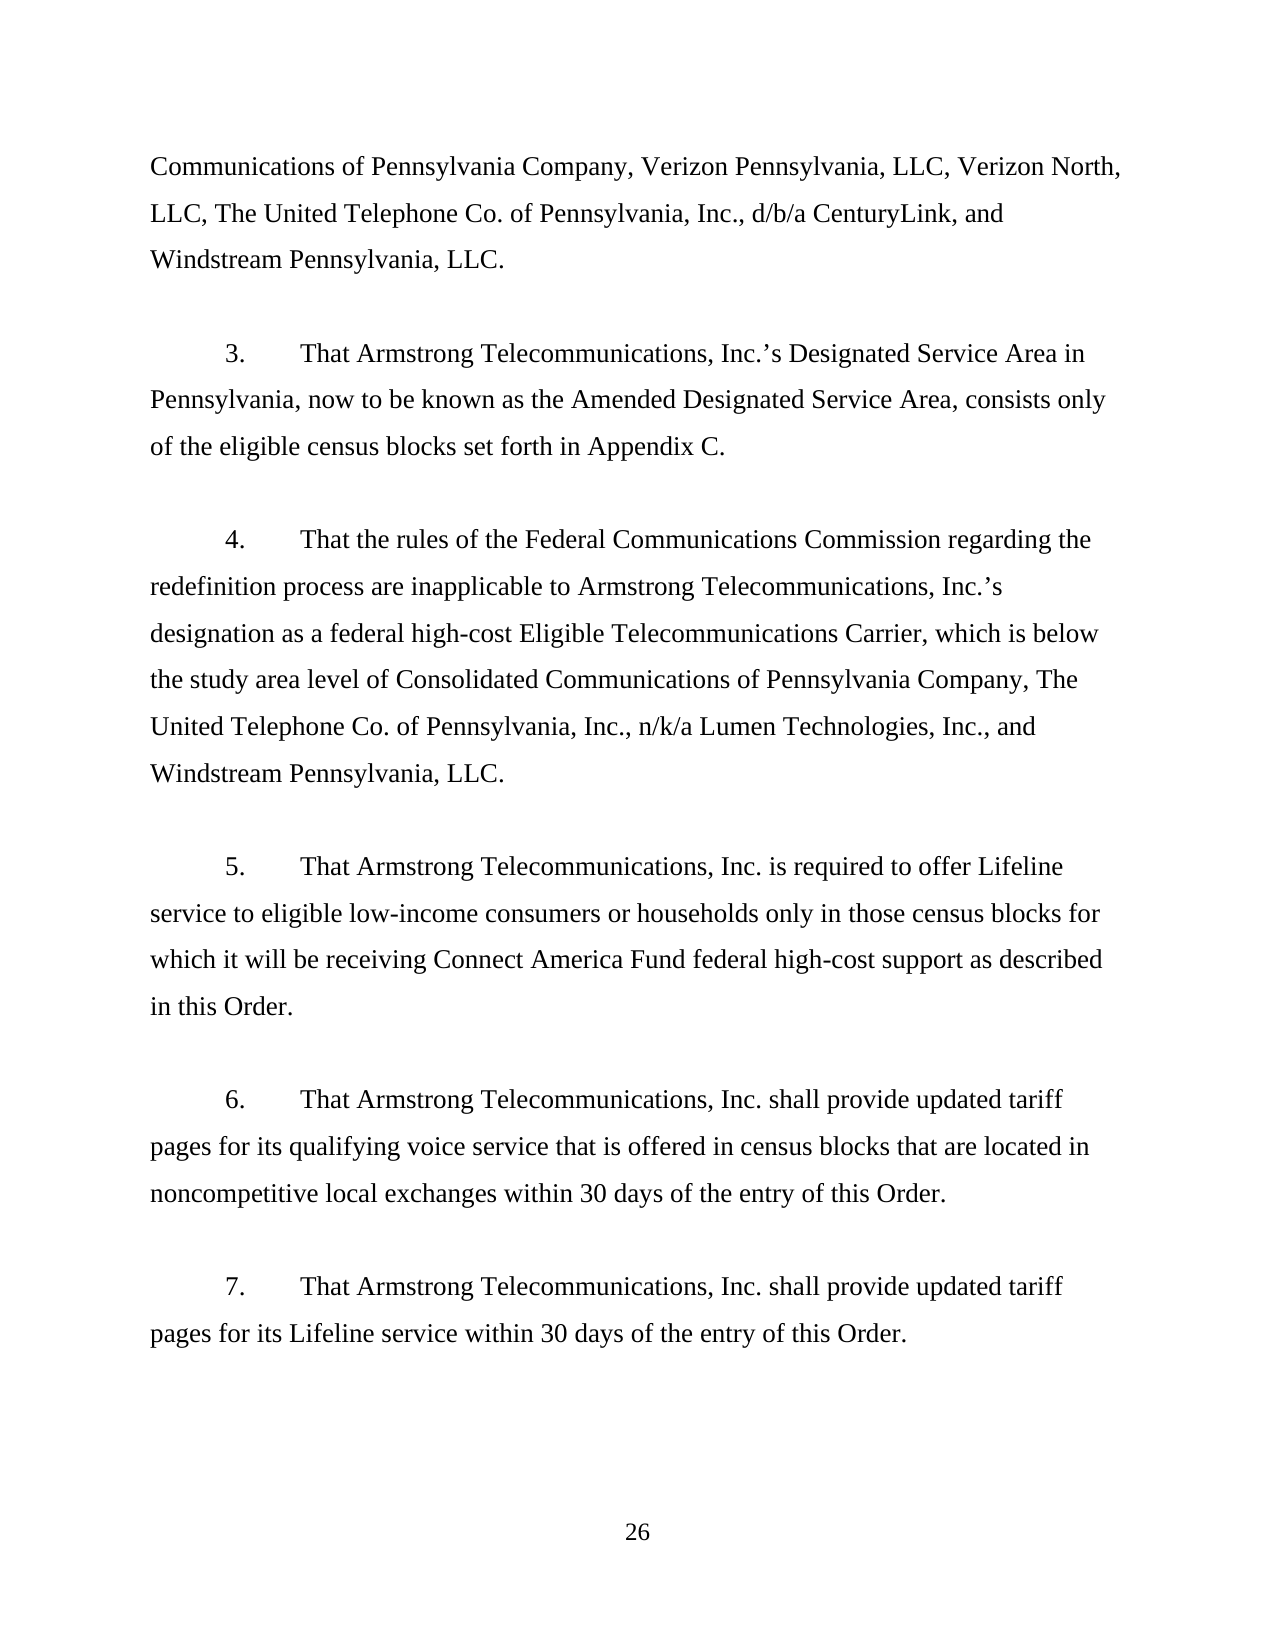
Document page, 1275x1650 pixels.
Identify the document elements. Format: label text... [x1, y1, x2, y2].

list That the rules of the Federal Communications Commission regarding the redefinition process are inapplicable to Armstrong Telecommunications, Inc.’s designation as a federal high-cost Eligible Telecommunications Carrier, which is below the study area level of Consolidated Communications of Pennsylvania Company, The United Telephone Co. of Pennsylvania, Inc., n/k/a Lumen Technologies, Inc., and Windstream Pennsylvania, LLC. [150, 523, 1125, 788]
list That Armstrong Telecommunications, Inc.’s Designated Service Area in Pennsylvania, now to be known as the Amended Designated Service Area, consists only of the eligible census blocks set forth in Appendix C. [150, 337, 1125, 461]
list That Armstrong Telecommunications, Inc. shall provide updated tariff pages for its qualifying voice service that is offered in census blocks that are located in [150, 1083, 1125, 1161]
list That Armstrong Telecommunications, Inc. is required to offer Lifeline service to eligible low-income consumers or households only in those census blocks for which it will be receiving Connect America Fund federal high-cost support as described in this Order. [150, 850, 1125, 1021]
text 7. That Armstrong Telecommunications, Inc. shall provide updated tariff pages for its Lifeline service within 30 days of the entry of this Order. [150, 1270, 1125, 1348]
text noncompetitive local exchanges within 30 days of the entry of this Order. [150, 1177, 1125, 1208]
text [150, 150, 1125, 274]
